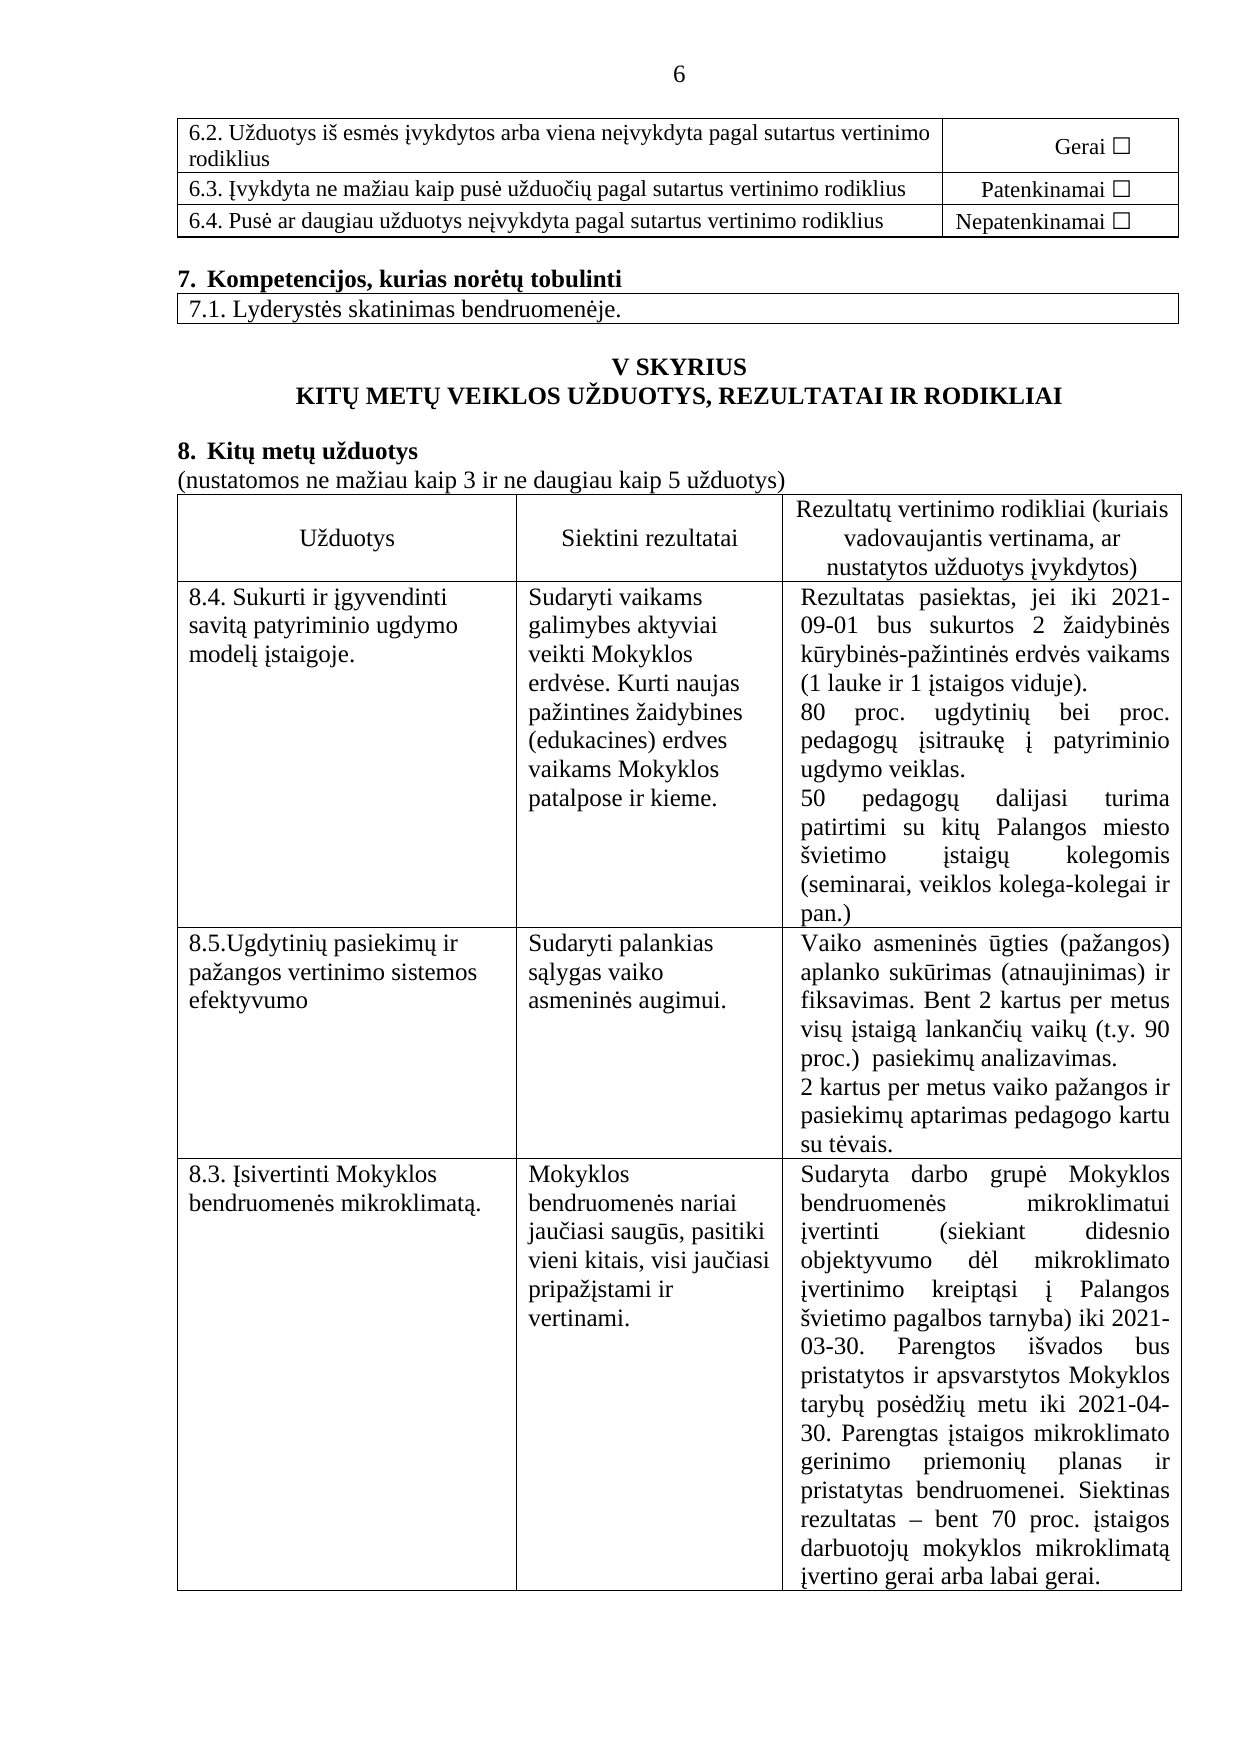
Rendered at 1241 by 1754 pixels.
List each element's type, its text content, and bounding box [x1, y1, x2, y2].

table_cell Patenkinamai ☐ [943, 173, 1178, 204]
text KITŲ METŲ VEIKLOS UŽDUOTYS, REZULTATAI IR RODIKLIAI [177, 381, 1181, 410]
table_cell 8.5.Ugdytinių pasiekimų ir pažangos vertinimo sistemos efektyvumo [178, 928, 516, 1158]
table_cell 8.3. Įsivertinti Mokyklos bendruomenės mikroklimatą. [178, 1159, 516, 1590]
text 8. Kitų metų užduotys [177, 436, 1181, 465]
text V SKYRIUS [177, 352, 1181, 381]
table_header Siektini rezultatai [517, 495, 782, 581]
table_cell Sudaryti vaikams galimybes aktyviai veikti Mokyklos erdvėse. Kurti naujas pažintines žaidybines (edukacines) erdves vaikams Mokyklos patalpose ir kieme. [517, 582, 782, 927]
table_cell Sudaryti palankias sąlygas vaiko asmeninės augimui. [517, 928, 782, 1158]
table_cell Nepatenkinamai ☐ [943, 205, 1178, 236]
table_cell 6.3. Įvykdyta ne mažiau kaip pusė užduočių pagal sutartus vertinimo rodiklius [178, 173, 942, 204]
table_cell Rezultatas pasiektas, jei iki 2021-09-01 bus sukurtos 2 žaidybinės kūrybinės-pažintinės erdvės vaikams (1 lauke ir 1 įstaigos viduje). 80 proc. ugdytinių bei proc. pedagogų įsitraukę į patyriminio ugdymo veiklas. 50 pedagogų dalijasi turima patirtimi su kitų Palangos miesto švietimo įstaigų kolegomis (seminarai, veiklos kolega-kolegai ir pan.) [783, 582, 1181, 927]
table_cell Vaiko asmeninės ūgties (pažangos) aplanko sukūrimas (atnaujinimas) ir fiksavimas. Bent 2 kartus per metus visų įstaigą lankančių vaikų (t.y. 90 proc.) pasiekimų analizavimas. 2 kartus per metus vaiko pažangos ir pasiekimų aptarimas pedagogo kartu su tėvais. [783, 928, 1181, 1158]
text 7. Kompetencijos, kurias norėtų tobulinti [177, 264, 1181, 293]
table_cell Gerai ☐ [943, 119, 1178, 172]
table_cell Mokyklos bendruomenės nariai jaučiasi saugūs, pasitiki vieni kitais, visi jaučiasi pripažįstami ir vertinami. [517, 1159, 782, 1590]
table_cell Sudaryta darbo grupė Mokyklos bendruomenės mikroklimatui įvertinti (siekiant didesnio objektyvumo dėl mikroklimato įvertinimo kreiptąsi į Palangos švietimo pagalbos tarnyba) iki 2021-03-30. Parengtos išvados bus pristatytos ir apsvarstytos Mokyklos tarybų posėdžių metu iki 2021-04-30. Parengtas įstaigos mikroklimato gerinimo priemonių planas ir pristatytas bendruomenei. Siektinas rezultatas – bent 70 proc. įstaigos darbuotojų mokyklos mikroklimatą įvertino gerai arba labai gerai. [783, 1159, 1181, 1590]
text (nustatomos ne mažiau kaip 3 ir ne daugiau kaip 5 užduotys) [177, 465, 1181, 493]
table_header 7.1. Lyderystės skatinimas bendruomenėje. [178, 294, 1178, 322]
table_cell 8.4. Sukurti ir įgyvendinti savitą patyriminio ugdymo modelį įstaigoje. [178, 582, 516, 927]
table_header Rezultatų vertinimo rodikliai (kuriais vadovaujantis vertinama, ar nustatytos užduotys įvykdytos) [783, 495, 1181, 581]
table_cell 6.4. Pusė ar daugiau užduotys neįvykdyta pagal sutartus vertinimo rodiklius [178, 205, 942, 236]
table_header Užduotys [178, 495, 516, 581]
table_cell 6.2. Užduotys iš esmės įvykdytos arba viena neįvykdyta pagal sutartus vertinimo rodiklius [178, 119, 942, 172]
